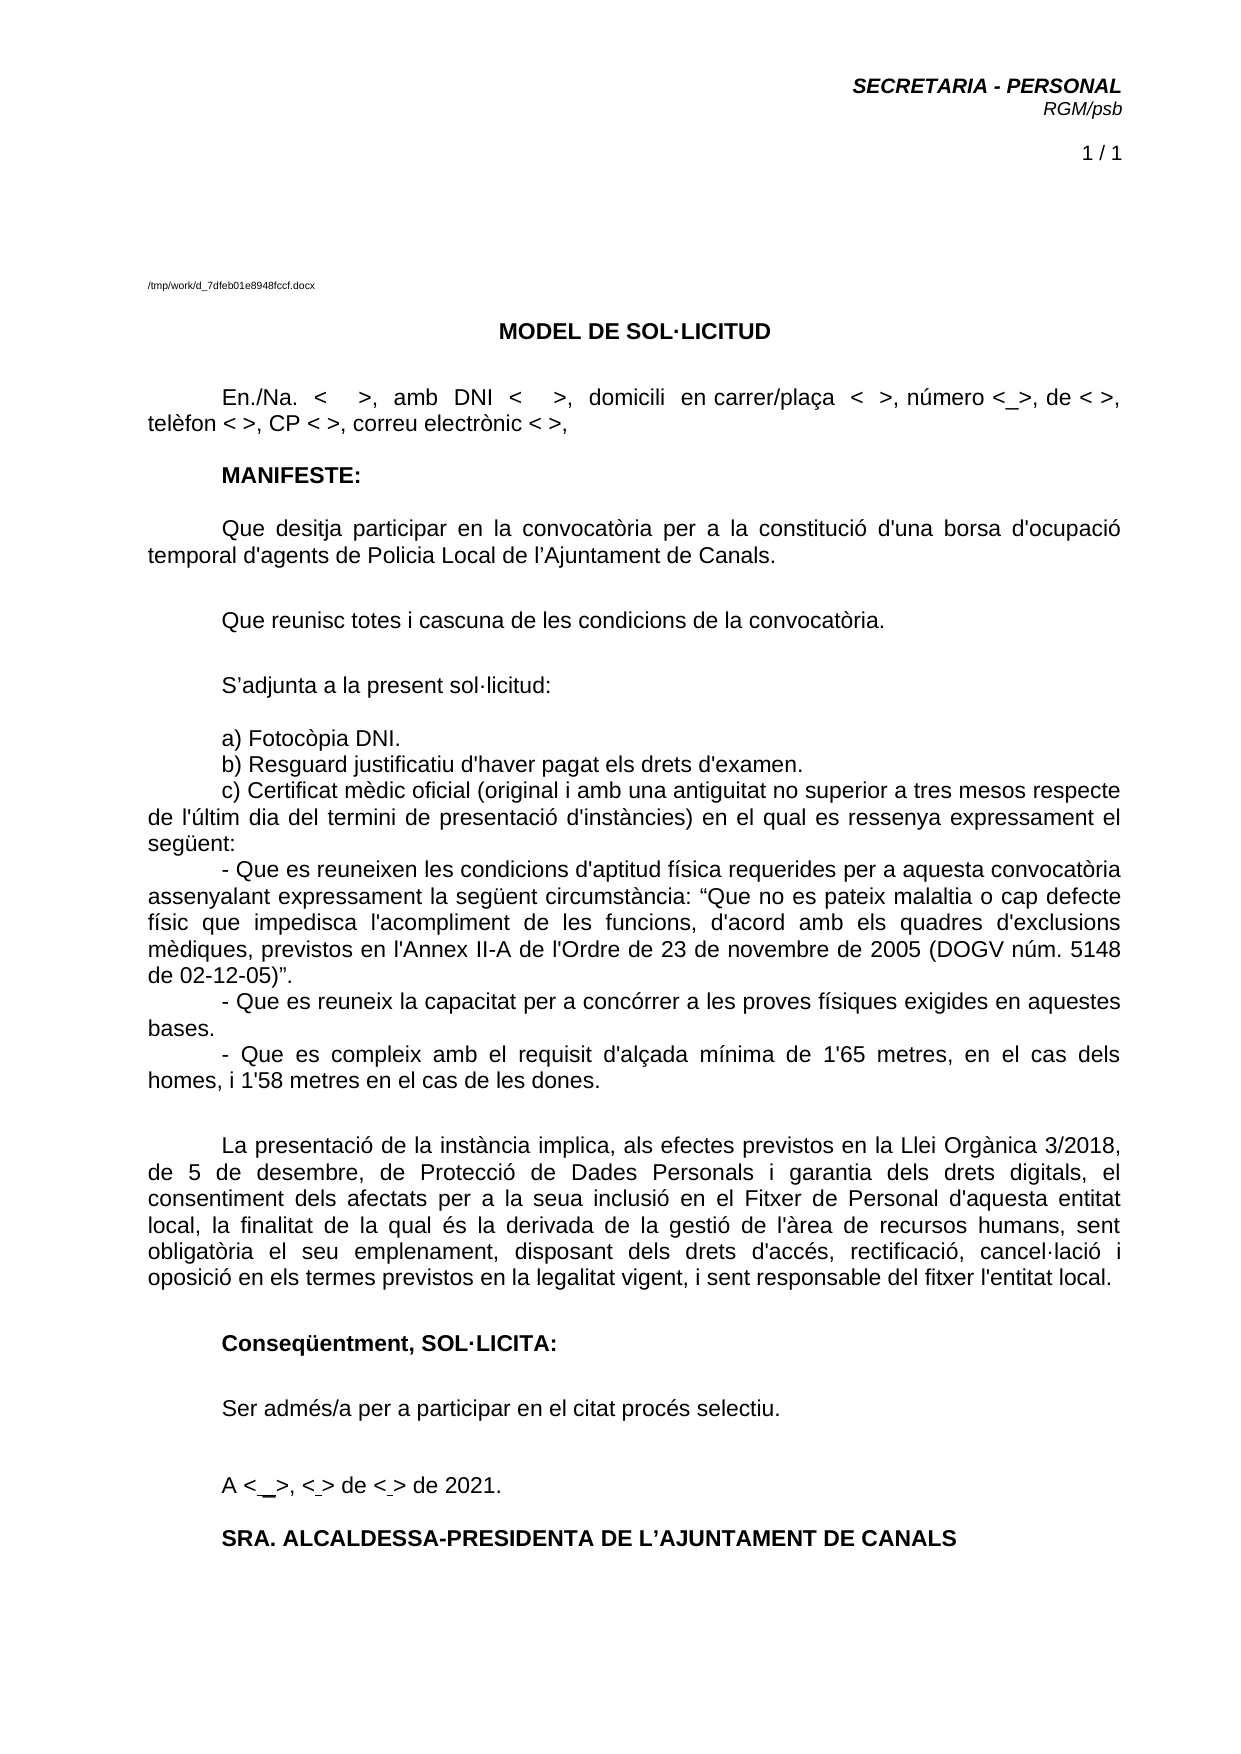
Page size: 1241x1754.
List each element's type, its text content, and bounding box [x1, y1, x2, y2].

text Ser admés/a per a participar en el citat procés selectiu. [148, 1395, 1122, 1421]
text La presentació de la instància implica, als efectes previstos en la Llei Orgànica 3/2018, de 5 de desembre, de Protecció de Dades Personals i garantia dels drets digitals, el consentiment dels afectats per a la seua inclusió en el Fitxer de Personal d'aquesta entitat local, la finalitat de la qual és la derivada de la gestió de l'àrea de recursos humans, sent obligatòria el seu emplenament, disposant dels drets d'accés, rectificació, cancel·lació i oposició en els termes previstos en la legalitat vigent, i sent responsable del fitxer l'entitat local. [148, 1132, 1122, 1291]
text S’adjunta a la present sol·licitud: [148, 672, 1122, 698]
text Conseqüentment, SOL·LICITA: [148, 1329, 1122, 1356]
text Que desitja participar en la convocatòria per a la constitució d'una borsa d'ocupació temporal d'agents de Policia Local de l’Ajuntament de Canals. [148, 515, 1122, 568]
text En./Na. < >, amb DNI < >, domicili en carrer/plaça < >, número <_>, de < >, telèfon < >, CP < >, correu electrònic < >, [148, 383, 1122, 436]
subtitle MODEL DE SOL·LICITUD [148, 318, 1122, 344]
text MANIFESTE: [148, 462, 1122, 489]
text - Que es compleix amb el requisit d'alçada mínima de 1'65 metres, en el cas dels homes, i 1'58 metres en el cas de les dones. [148, 1041, 1122, 1094]
text - Que es reuneix la capacitat per a concórrer a les proves físiques exigides en aquestes bases. [148, 988, 1122, 1041]
text b) Resguard justificatiu d'haver pagat els drets d'examen. [148, 751, 1122, 777]
text A < _>, < > de < > de 2021. [148, 1472, 1122, 1499]
text a) Fotocòpia DNI. [148, 725, 1122, 751]
text c) Certificat mèdic oficial (original i amb una antiguitat no superior a tres mesos respecte de l'últim dia del termini de presentació d'instàncies) en el qual es ressenya expressament el següent: [148, 777, 1122, 856]
text - Que es reuneixen les condicions d'aptitud física requerides per a aquesta convocatòria assenyalant expressament la següent circumstància: “Que no es pateix malaltia o cap defecte físic que impedisca l'acompliment de les funcions, d'acord amb els quadres d'exclusions mèdiques, previstos en l'Annex II-A de l'Ordre de 23 de novembre de 2005 (DOGV núm. 5148 de 02-12-05)”. [148, 856, 1122, 988]
text SRA. ALCALDESSA-PRESIDENTA DE L’AJUNTAMENT DE CANALS [148, 1525, 1122, 1551]
text Que reunisc totes i cascuna de les condicions de la convocatòria. [148, 607, 1122, 633]
